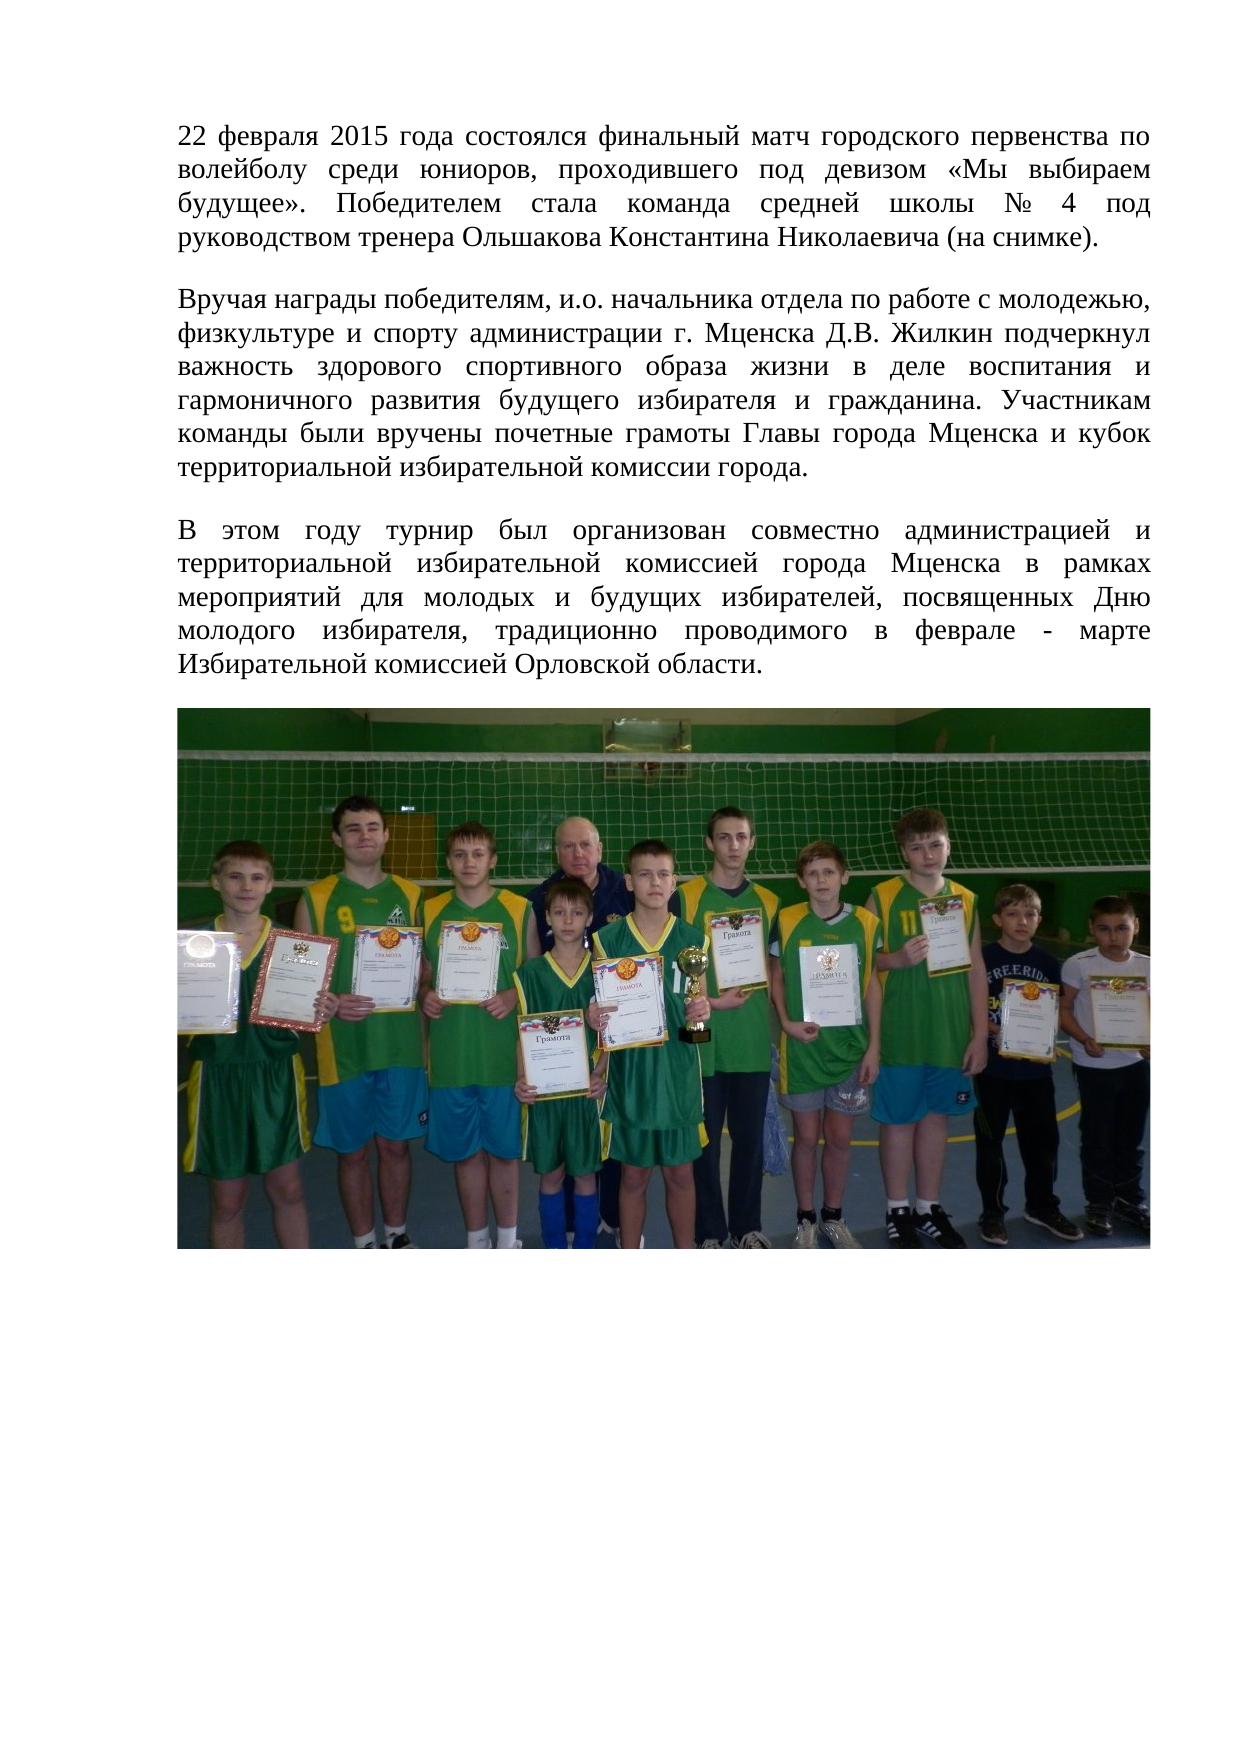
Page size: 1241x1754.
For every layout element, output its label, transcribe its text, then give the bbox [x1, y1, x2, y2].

text Вручая награды победителям, и.о. начальника отдела по работе с молодежью, физкультуре и спорту администрации г. Мценска Д.В. Жилкин подчеркнул важность здорового спортивного образа жизни в деле воспитания и гармоничного развития будущего избирателя и гражданина. Участникам команды были вручены почетные грамоты Главы города Мценска и кубок территориальной избирательной комиссии города. [177, 281, 1152, 483]
text В этом году турнир был организован совместно администрацией и территориальной избирательной комиссией города Мценска в рамках мероприятий для молодых и будущих избирателей, посвященных Дню молодого избирателя, традиционно проводимого в феврале - марте Избирательной комиссией Орловской области. [177, 512, 1152, 679]
picture [177, 708, 1151, 1249]
text 22 февраля 2015 года состоялся финальный матч городского первенства по волейболу среди юниоров, проходившего под девизом «Мы выбираем будущее». Победителем стала команда средней школы № 4 под руководством тренера Ольшакова Константина Николаевича (на снимке). [177, 118, 1152, 252]
